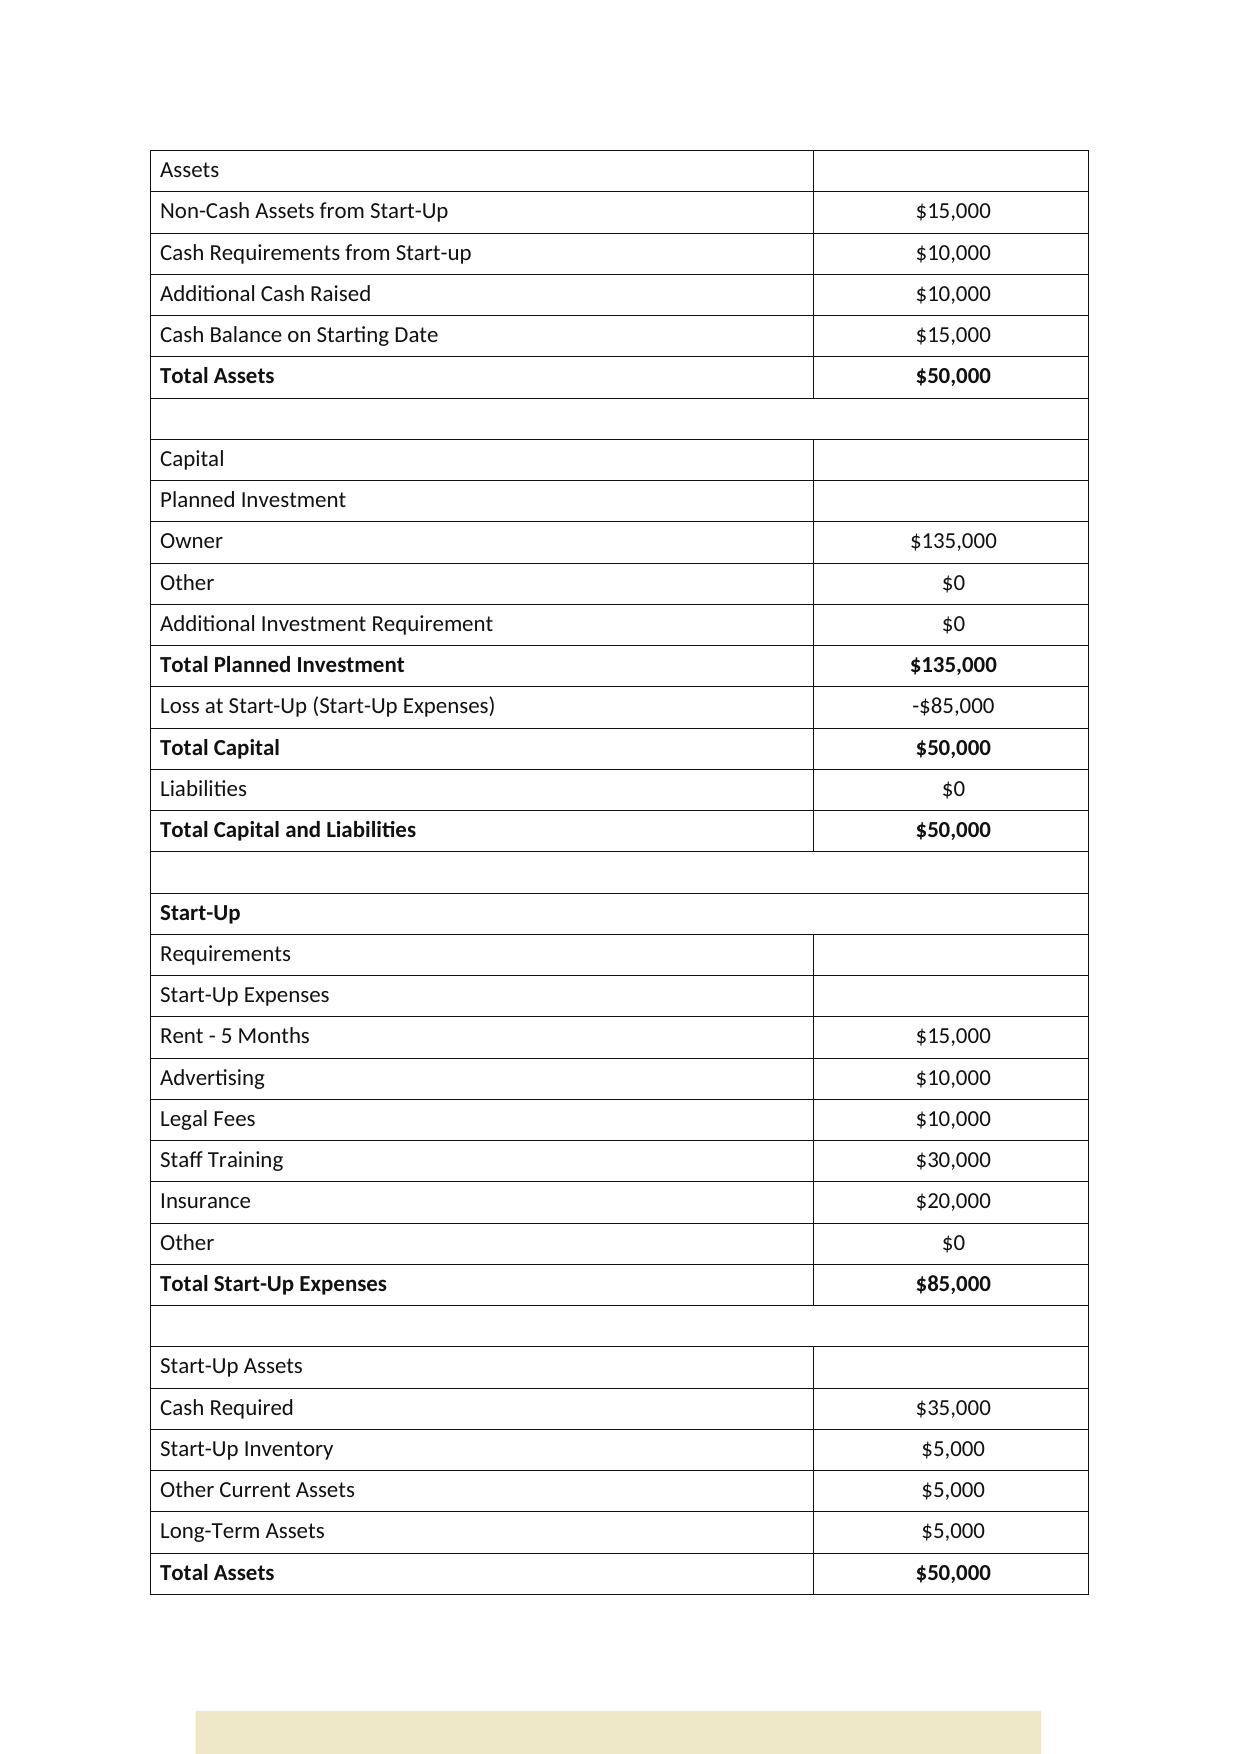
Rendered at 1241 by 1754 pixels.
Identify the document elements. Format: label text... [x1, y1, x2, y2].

table_cell Other Current Assets [151, 1471, 813, 1511]
table_cell $0 [814, 564, 1088, 604]
table_cell Additional Cash Raised [151, 275, 813, 315]
table_cell $0 [814, 1224, 1088, 1264]
table_cell Long-Term Assets [151, 1512, 813, 1552]
table_cell Cash Required [151, 1389, 813, 1429]
table_cell [814, 976, 1088, 1016]
table_cell $35,000 [814, 1389, 1088, 1429]
table_cell Assets [151, 151, 813, 191]
table_cell Total Planned Investment [151, 646, 813, 686]
table_cell Total Start-Up Expenses [151, 1265, 813, 1305]
table_cell $0 [814, 770, 1088, 810]
table_cell $10,000 [814, 1100, 1088, 1140]
table_cell Rent - 5 Months [151, 1017, 813, 1057]
table_cell $5,000 [814, 1512, 1088, 1552]
table_cell [814, 935, 1088, 975]
table_cell $5,000 [814, 1471, 1088, 1511]
table_cell Non-Cash Assets from Start-Up [151, 192, 813, 232]
table_cell Planned Investment [151, 481, 813, 521]
table_cell Start-Up Assets [151, 1347, 813, 1387]
table_cell [151, 1306, 1088, 1346]
table_cell $50,000 [814, 357, 1088, 397]
table_cell $10,000 [814, 234, 1088, 274]
table_cell $85,000 [814, 1265, 1088, 1305]
table_cell Start-Up [151, 894, 1088, 934]
table_cell $50,000 [814, 1554, 1088, 1594]
table_cell [814, 151, 1088, 191]
table_cell Insurance [151, 1182, 813, 1222]
table_cell Start-Up Expenses [151, 976, 813, 1016]
table_cell Additional Investment Requirement [151, 605, 813, 645]
table_cell Owner [151, 522, 813, 562]
table_cell [814, 481, 1088, 521]
table_cell Cash Requirements from Start-up [151, 234, 813, 274]
table_cell Liabilities [151, 770, 813, 810]
table_cell [151, 852, 1088, 892]
table_cell Requirements [151, 935, 813, 975]
table_cell $20,000 [814, 1182, 1088, 1222]
table_cell Other [151, 564, 813, 604]
table_cell $0 [814, 605, 1088, 645]
table_cell $50,000 [814, 729, 1088, 769]
table_cell $135,000 [814, 646, 1088, 686]
table_cell $135,000 [814, 522, 1088, 562]
table_cell Total Capital [151, 729, 813, 769]
table_cell Total Assets [151, 357, 813, 397]
table_cell Other [151, 1224, 813, 1264]
table_cell $10,000 [814, 275, 1088, 315]
table_cell $10,000 [814, 1059, 1088, 1099]
table_cell $5,000 [814, 1430, 1088, 1470]
table_cell $50,000 [814, 811, 1088, 851]
table_cell $15,000 [814, 316, 1088, 356]
table_cell Capital [151, 440, 813, 480]
table_cell $30,000 [814, 1141, 1088, 1181]
table_cell [151, 399, 1088, 439]
table_cell Total Assets [151, 1554, 813, 1594]
table_cell Advertising [151, 1059, 813, 1099]
table_cell Legal Fees [151, 1100, 813, 1140]
table_cell Cash Balance on Starting Date [151, 316, 813, 356]
table_cell Staff Training [151, 1141, 813, 1181]
table_cell -$85,000 [814, 687, 1088, 727]
table_cell Total Capital and Liabilities [151, 811, 813, 851]
table_cell $15,000 [814, 192, 1088, 232]
table_cell [814, 440, 1088, 480]
table_cell Start-Up Inventory [151, 1430, 813, 1470]
table_cell Loss at Start-Up (Start-Up Expenses) [151, 687, 813, 727]
table_cell [814, 1347, 1088, 1387]
table_cell $15,000 [814, 1017, 1088, 1057]
